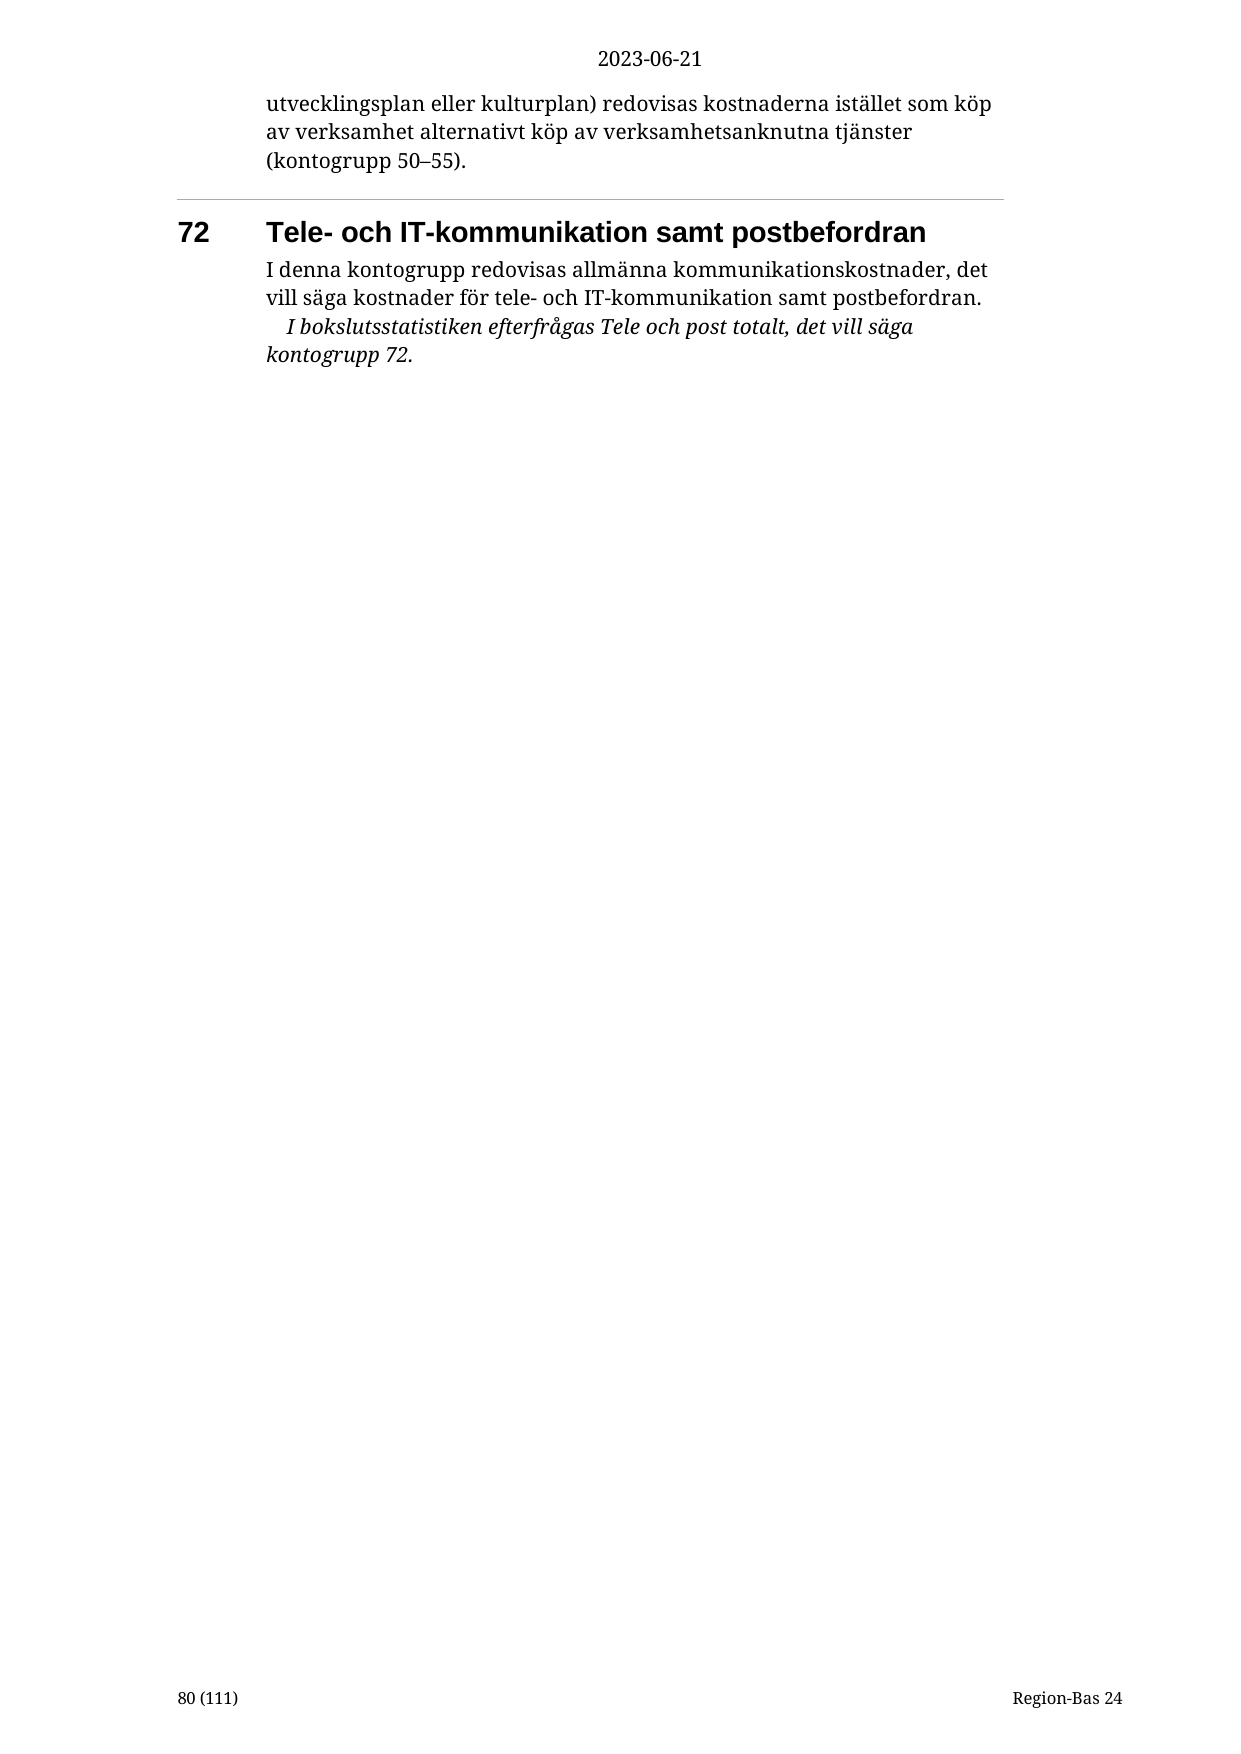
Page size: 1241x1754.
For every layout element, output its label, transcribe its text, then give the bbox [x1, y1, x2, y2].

text I bokslutsstatistiken efterfrågas Tele och post totalt, det vill säga kontogrupp 72. [266, 312, 1004, 369]
text I denna kontogrupp redovisas allmänna kommunikationskostnader, det vill säga kostnader för tele- och IT-kommunikation samt postbefordran. [266, 254, 1004, 312]
text 72 Tele- och IT-kommunikation samt postbefordran [177, 200, 1004, 248]
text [266, 89, 1004, 174]
